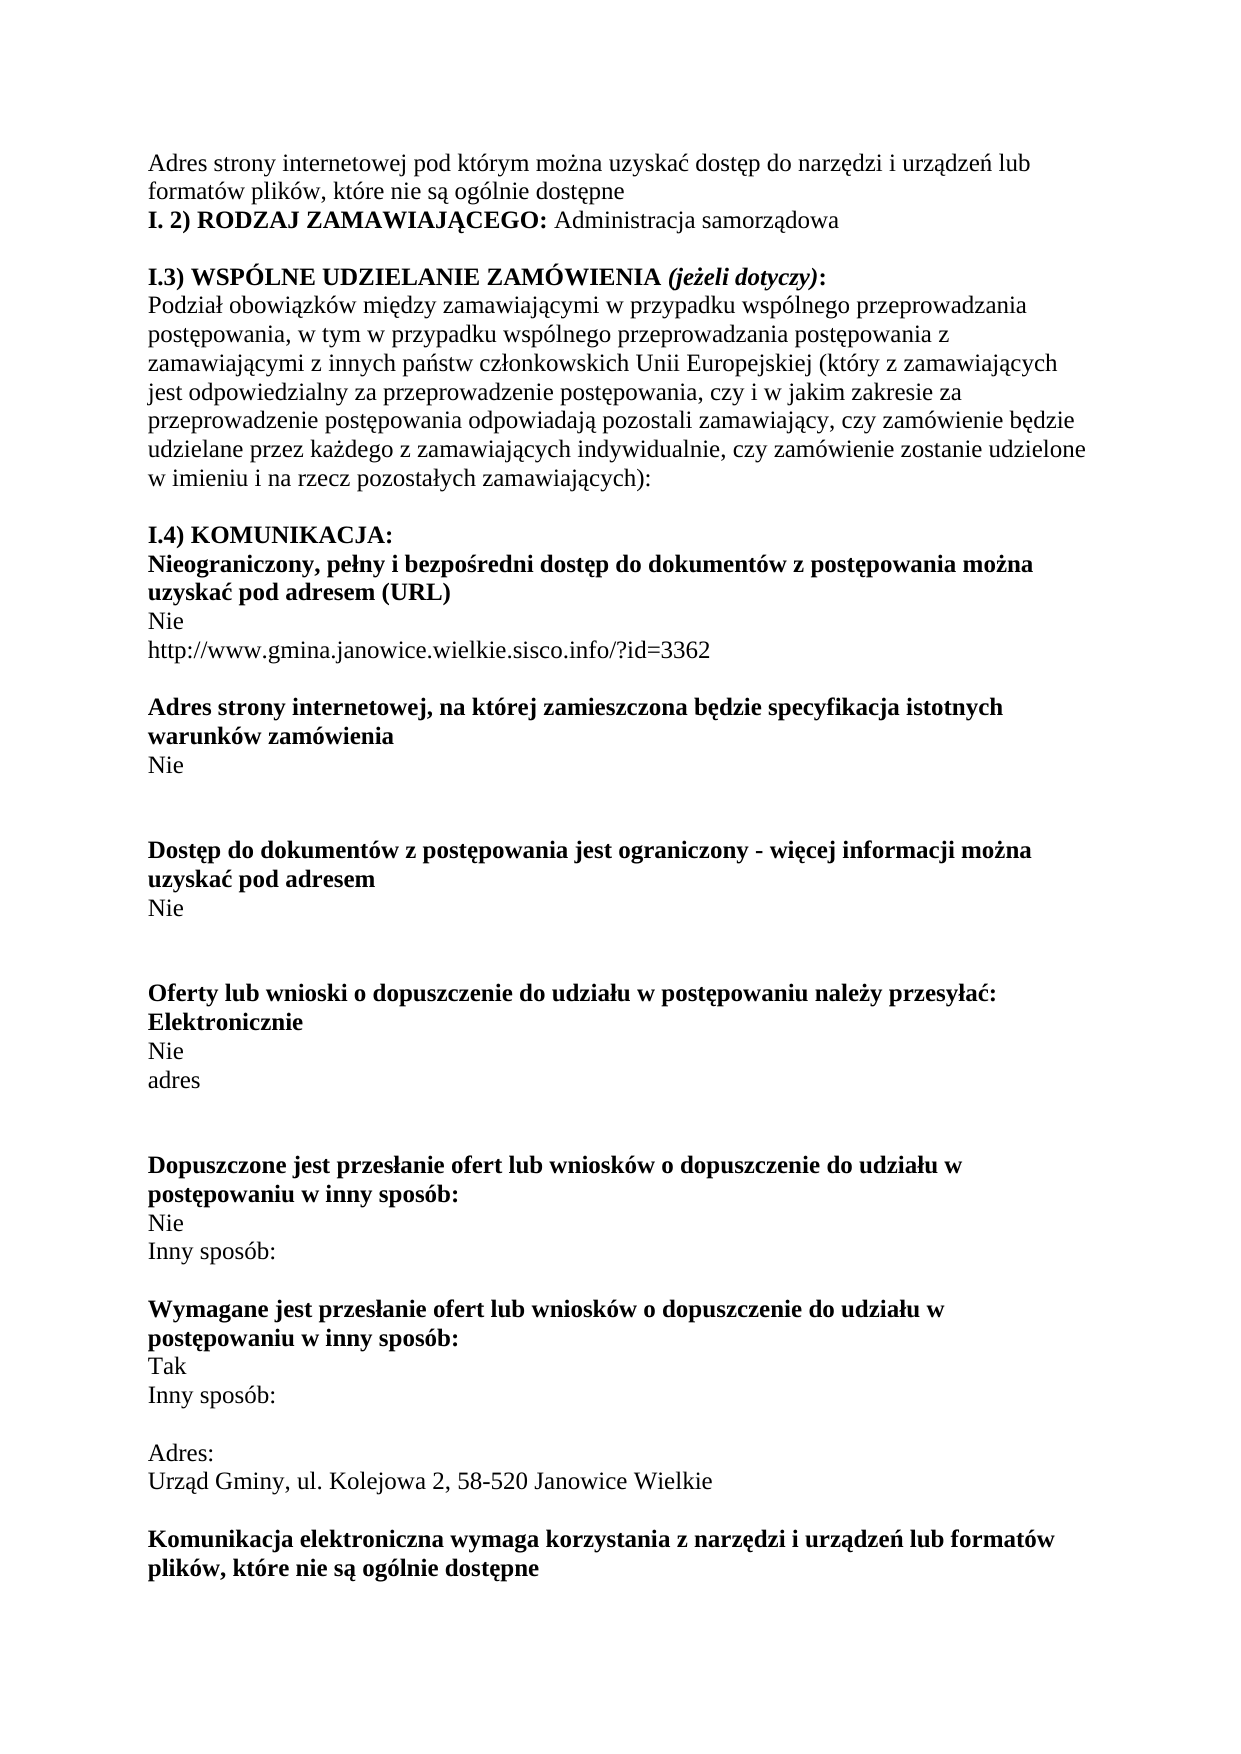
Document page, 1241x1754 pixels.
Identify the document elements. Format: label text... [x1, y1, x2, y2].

text I.3) WSPÓLNE UDZIELANIE ZAMÓWIENIA (jeżeli dotyczy): [148, 262, 1093, 291]
text Podział obowiązków między zamawiającymi w przypadku wspólnego przeprowadzania postępowania, w tym w przypadku wspólnego przeprowadzania postępowania z zamawiającymi z innych państw członkowskich Unii Europejskiej (który z zamawiających jest odpowiedzialny za przeprowadzenie postępowania, czy i w jakim zakresie za przeprowadzenie postępowania odpowiadają pozostali zamawiający, czy zamówienie będzie udzielane przez każdego z zamawiających indywidualnie, czy zamówienie zostanie udzielone w imieniu i na rzecz pozostałych zamawiających): [148, 291, 1093, 520]
text Adres strony internetowej, na której zamieszczona będzie specyfikacja istotnych warunków zamówienia [148, 664, 1093, 750]
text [148, 148, 1093, 205]
text Nie http://www.gmina.janowice.wielkie.sisco.info/?id=3362 [148, 606, 1093, 664]
text Komunikacja elektroniczna wymaga korzystania z narzędzi i urządzeń lub formatów plików, które nie są ogólnie dostępne [148, 1495, 1093, 1581]
text Nie [148, 893, 1093, 950]
text Dostęp do dokumentów z postępowania jest ograniczony - więcej informacji można uzyskać pod adresem [148, 807, 1093, 893]
text Nie [148, 750, 1093, 807]
text Nie adres [148, 1036, 1093, 1121]
text Oferty lub wnioski o dopuszczenie do udziału w postępowaniu należy przesyłać: Elektronicznie [148, 950, 1093, 1036]
text I. 2) RODZAJ ZAMAWIAJĄCEGO: Administracja samorządowa [148, 205, 1093, 262]
text Dopuszczone jest przesłanie ofert lub wniosków o dopuszczenie do udziału w postępowaniu w inny sposób: Nie Inny sposób: Wymagane jest przesłanie ofert lub wniosków o dopuszczenie do udziału w postępowaniu w inny sposób: Tak Inny sposób: Adres: Urząd Gminy, ul. Kolejowa 2, 58-520 Janowice Wielkie [148, 1150, 1093, 1495]
text I.4) KOMUNIKACJA: Nieograniczony, pełny i bezpośredni dostęp do dokumentów z postępowania można uzyskać pod adresem (URL) [148, 520, 1093, 606]
